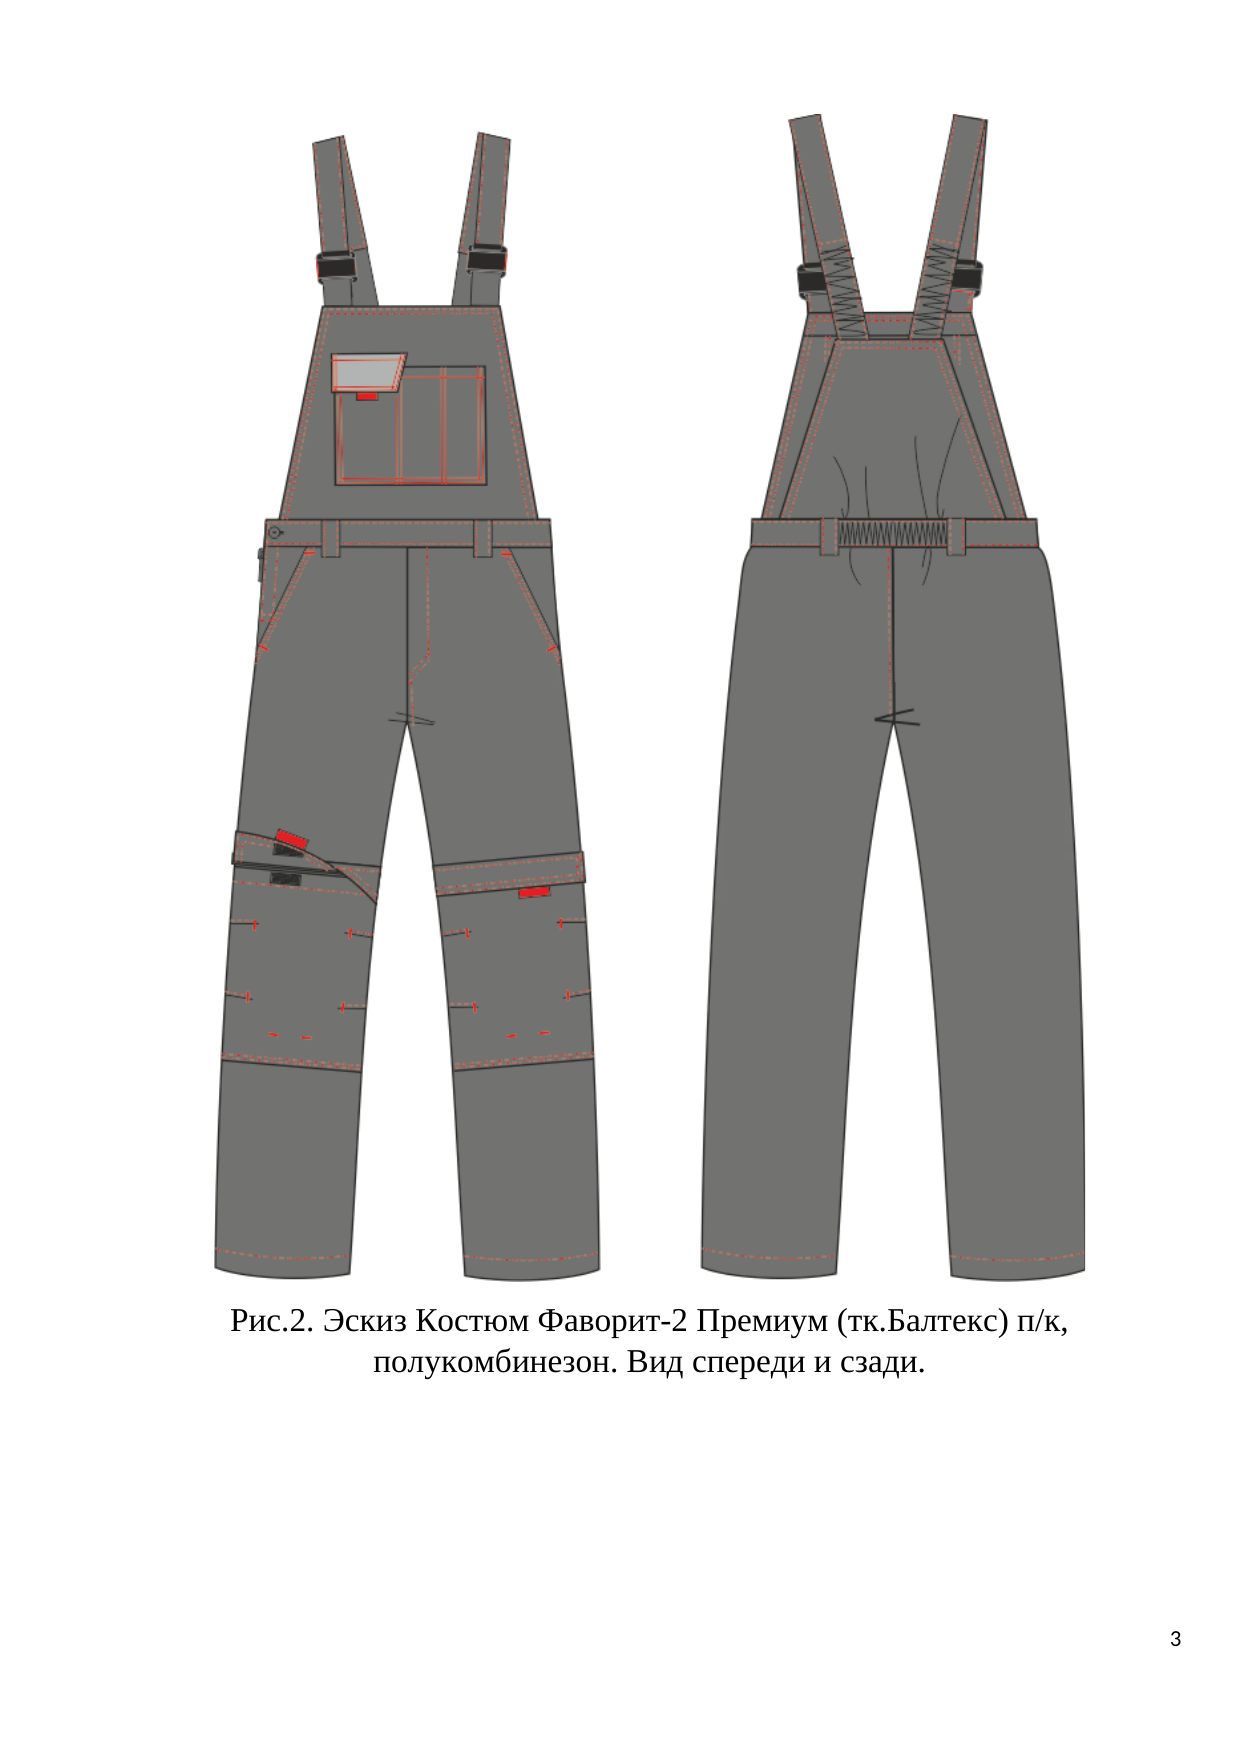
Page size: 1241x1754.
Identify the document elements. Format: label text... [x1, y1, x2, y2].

picture [214, 114, 1086, 1282]
text Рис.2. Эскиз Костюм Фаворит-2 Премиум (тк.Балтекс) п/к, полукомбинезон. Вид спереди и сзади. [118, 1300, 1181, 1380]
